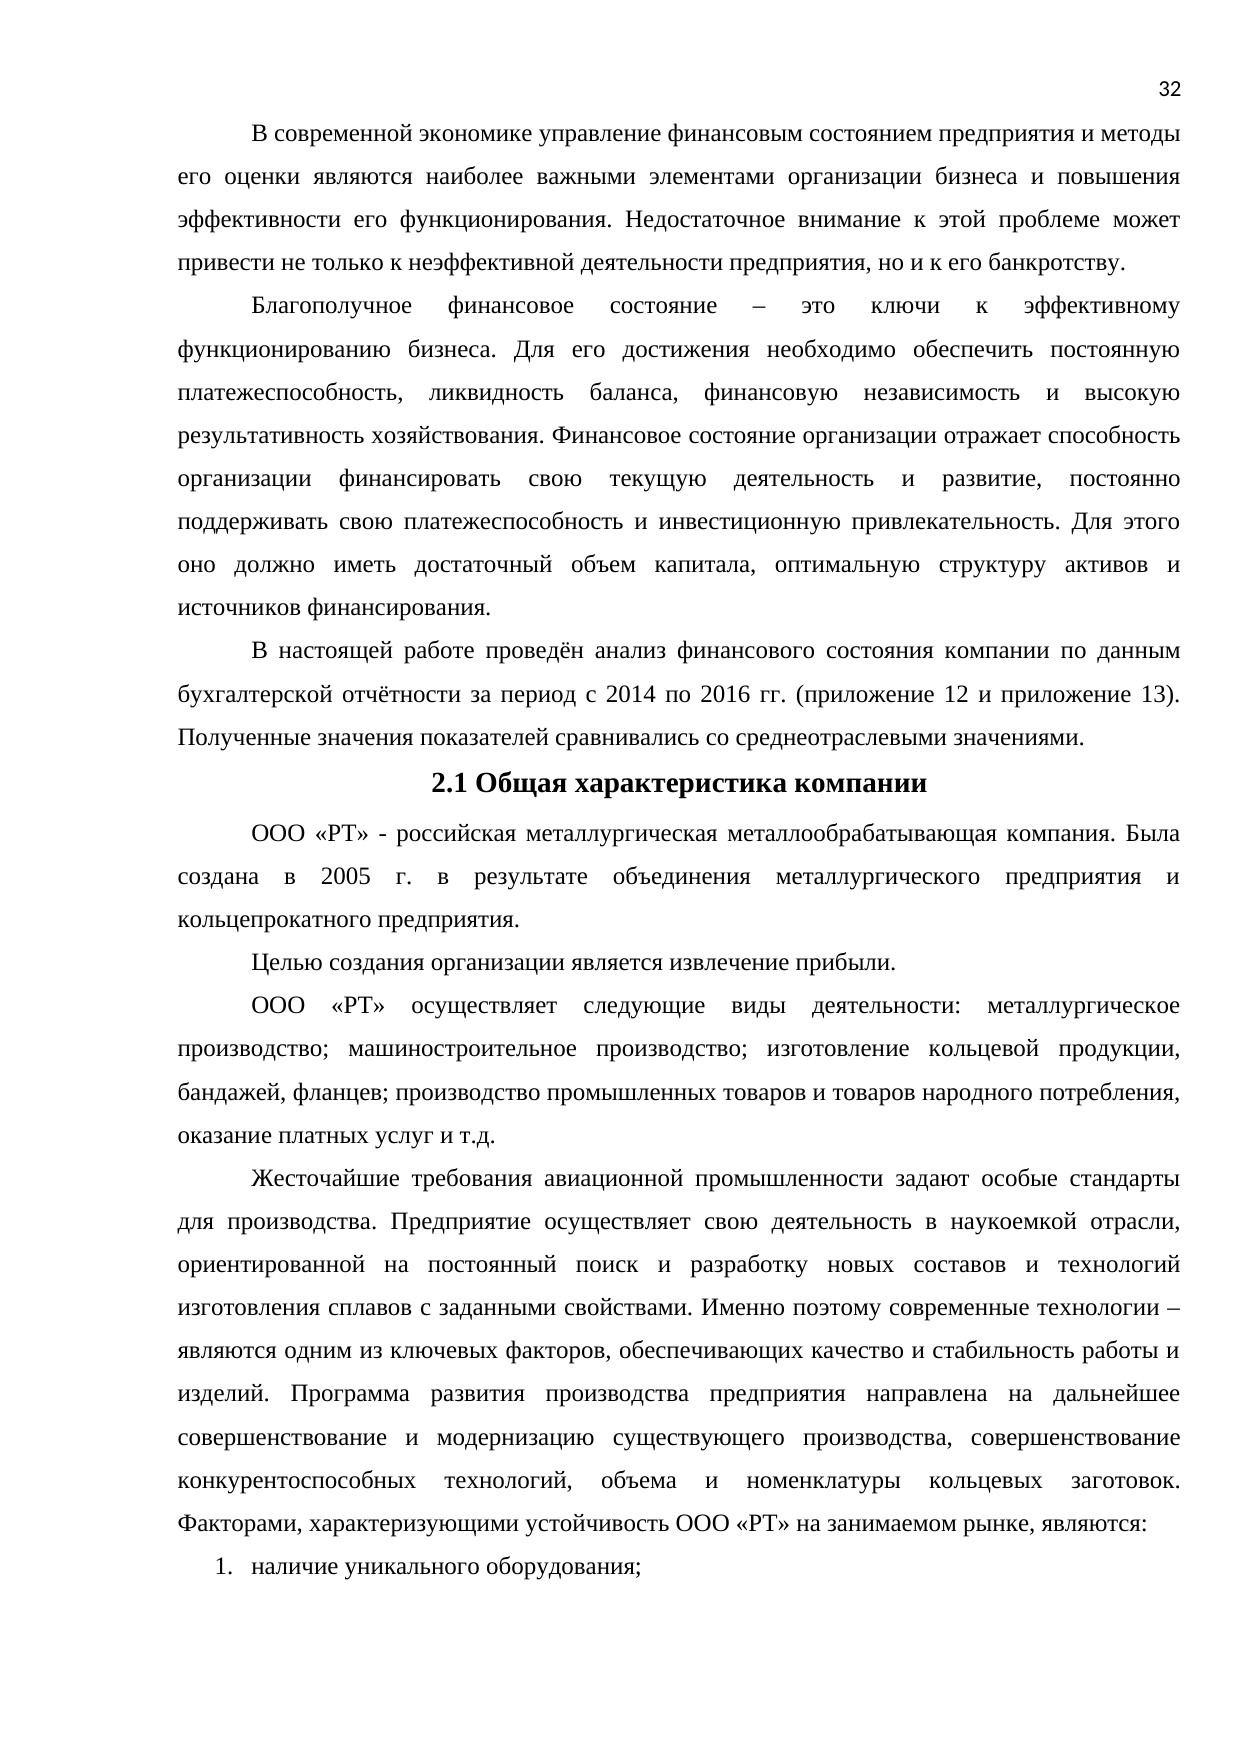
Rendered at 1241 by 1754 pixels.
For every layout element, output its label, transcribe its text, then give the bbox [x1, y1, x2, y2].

text ООО «РТ» - российская металлургическая металлообрабатывающая компания. Была создана в 2005 г. в результате объединения металлургического предприятия и кольцепрокатного предприятия. [177, 818, 1181, 933]
text В современной экономике управление финансовым состоянием предприятия и методы его оценки являются наиболее важными элементами организации бизнеса и повышения эффективности его функционирования. Недостаточное внимание к этой проблеме может привести не только к неэффективной деятельности предприятия, но и к его банкротству. [177, 118, 1181, 276]
text В настоящей работе проведён анализ финансового состояния компании по данным бухгалтерской отчётности за период с 2014 по 2016 гг. (приложение 12 и приложение 13). Полученные значения показателей сравнивались со среднеотраслевыми значениями. [177, 636, 1181, 751]
text Жесточайшие требования авиационной промышленности задают особые стандарты для производства. Предприятие осуществляет свою деятельность в наукоемкой отрасли, ориентированной на постоянный поиск и разработку новых составов и технологий изготовления сплавов с заданными свойствами. Именно поэтому современные технологии – являются одним из ключевых факторов, обеспечивающих качество и стабильность работы и изделий. Программа развития производства предприятия направлена на дальнейшее совершенствование и модернизацию существующего производства, совершенствование конкурентоспособных технологий, объема и номенклатуры кольцевых заготовок. Факторами, характеризующими устойчивость ООО «РТ» на занимаемом рынке, являются: [177, 1163, 1181, 1537]
text Целью создания организации является извлечение прибыли. [177, 947, 1181, 976]
subtitle 2.1 Общая характеристика компании [177, 765, 1181, 798]
text Благополучное финансовое состояние – это ключи к эффективному функционированию бизнеса. Для его достижения необходимо обеспечить постоянную платежеспособность, ликвидность баланса, финансовую независимость и высокую результативность хозяйствования. Финансовое состояние организации отражает способность организации финансировать свою текущую деятельность и развитие, постоянно поддерживать свою платежеспособность и инвестиционную привлекательность. Для этого оно должно иметь достаточный объем капитала, оптимальную структуру активов и источников финансирования. [177, 291, 1181, 621]
text ООО «РТ» осуществляет следующие виды деятельности: металлургическое производство; машиностроительное производство; изготовление кольцевой продукции, бандажей, фланцев; производство промышленных товаров и товаров народного потребления, оказание платных услуг и т.д. [177, 990, 1181, 1148]
list наличие уникального оборудования; [177, 1551, 1181, 1580]
